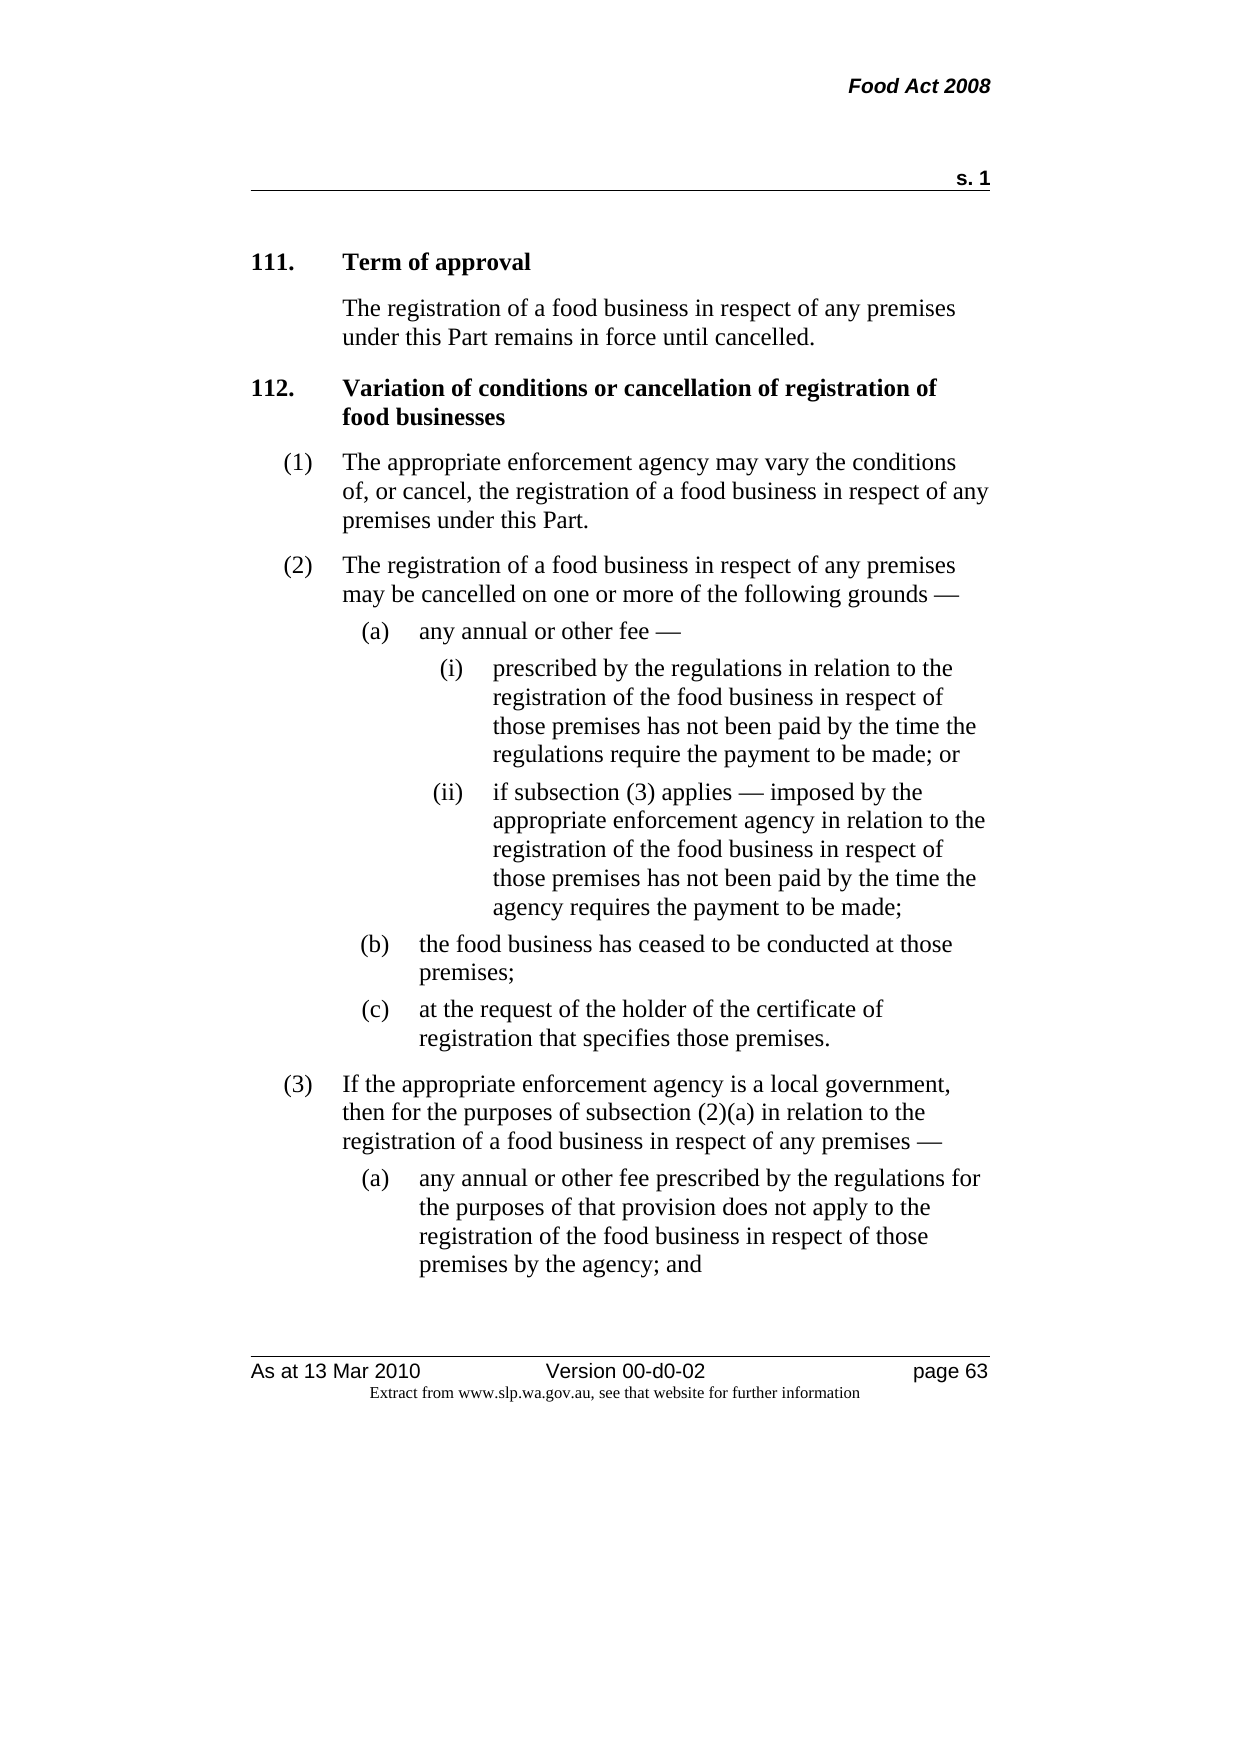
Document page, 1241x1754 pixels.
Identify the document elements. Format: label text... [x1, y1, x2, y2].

text (c) at the request of the holder of the certificate of registration that specifies those premises. [251, 994, 990, 1052]
text (ii) if subsection (3) applies — imposed by the appropriate enforcement agency in relation to the registration of the food business in respect of those premises has not been paid by the time the agency requires the payment to be made; [251, 777, 990, 920]
text (2) The registration of a food business in respect of any premises may be cancelled on one or more of the following grounds — [251, 550, 990, 608]
text (3) If the appropriate enforcement agency is a local government, then for the purposes of subsection (2)(a) in relation to the registration of a food business in respect of any premises — [251, 1069, 990, 1155]
text (a) any annual or other fee — [251, 616, 990, 645]
text (b) the food business has ceased to be conducted at those premises; [251, 929, 990, 986]
text The registration of a food business in respect of any premises under this Part remains in force until cancelled. [251, 293, 990, 350]
text (a) any annual or other fee prescribed by the regulations for the purposes of that provision does not apply to the registration of the food business in respect of those premises by the agency; and [251, 1163, 990, 1278]
subtitle 111. Term of approval [251, 247, 990, 276]
text (1) The appropriate enforcement agency may vary the conditions of, or cancel, the registration of a food business in respect of any premises under this Part. [251, 447, 990, 534]
text (i) prescribed by the regulations in relation to the registration of the food business in respect of those premises has not been paid by the time the regulations require the payment to be made; or [251, 653, 990, 768]
subtitle 112. Variation of conditions or cancellation of registration of food businesses [251, 373, 990, 431]
